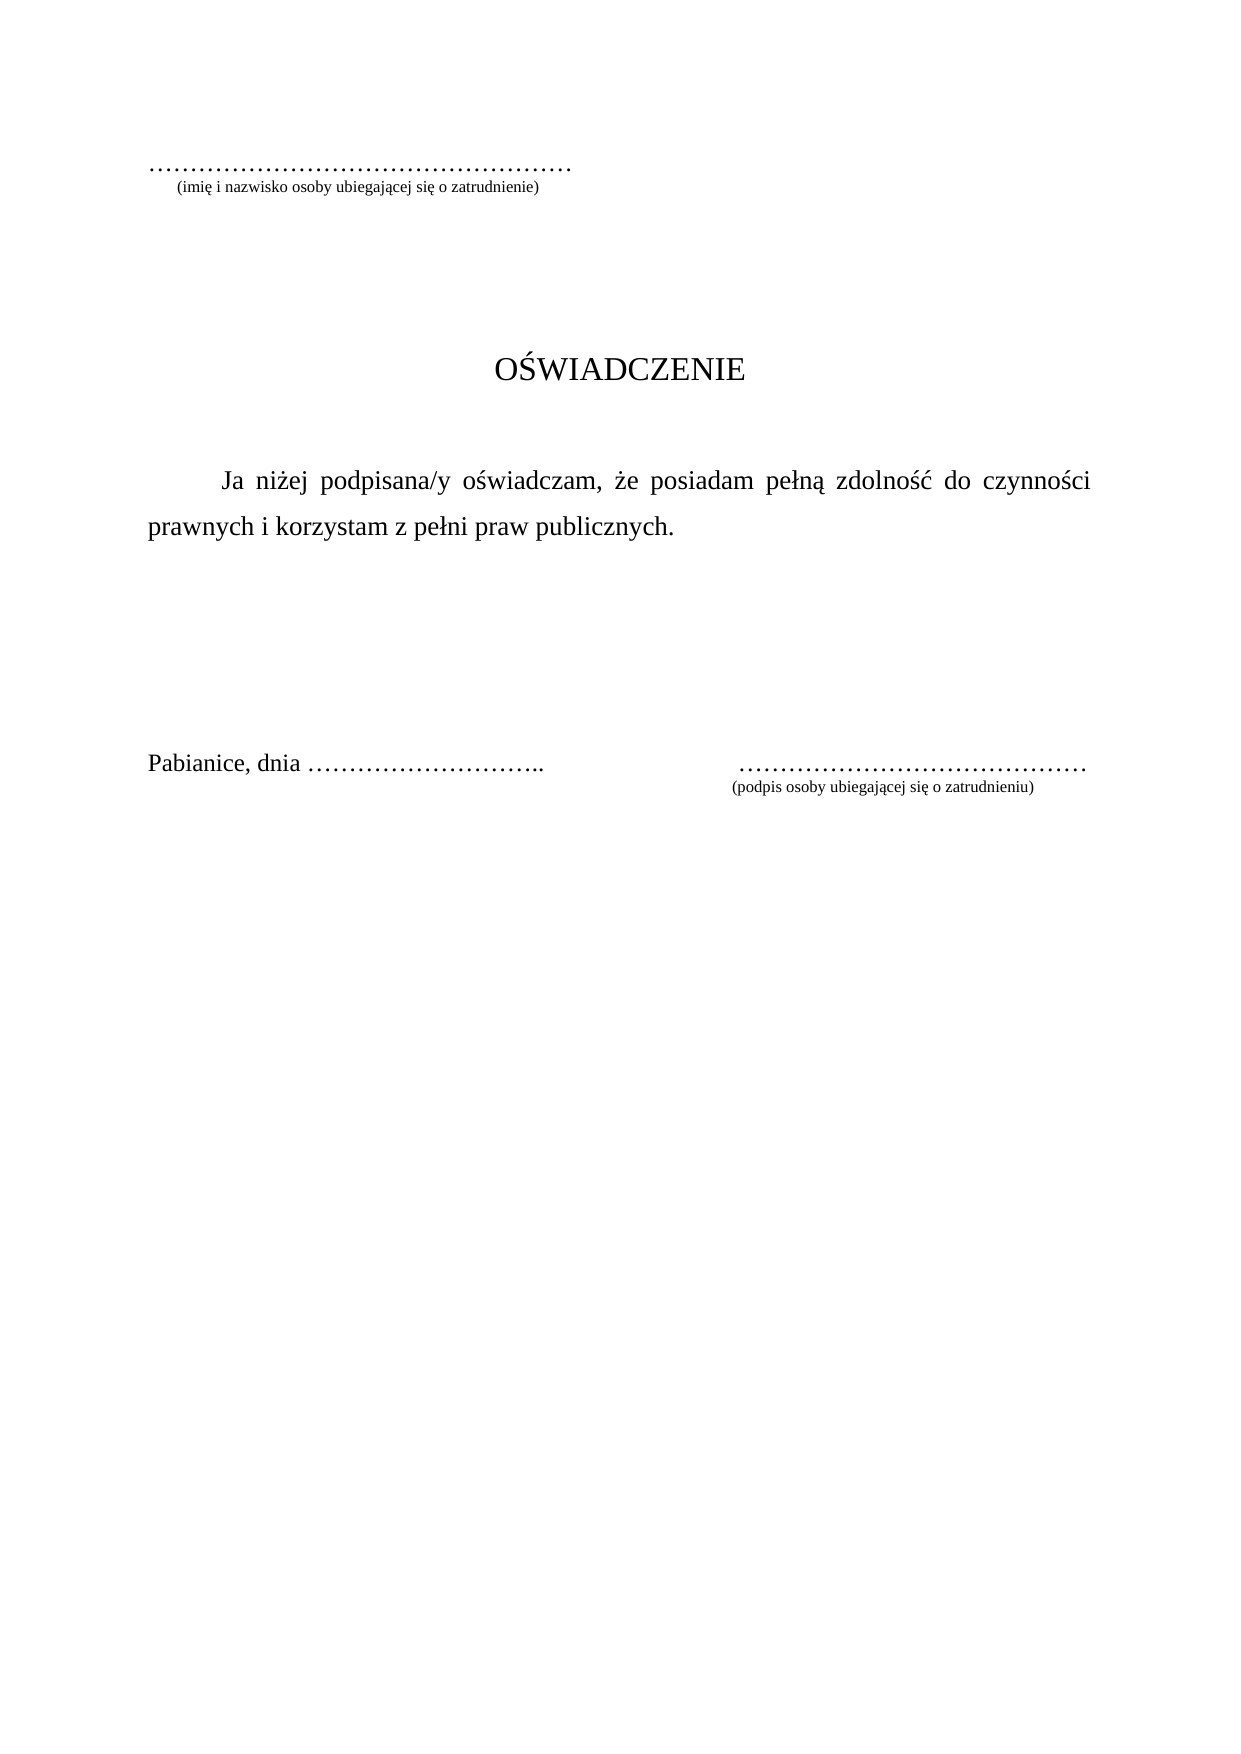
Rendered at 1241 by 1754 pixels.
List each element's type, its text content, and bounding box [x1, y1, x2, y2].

text OŚWIADCZENIE [148, 349, 1093, 387]
text (podpis osoby ubiegającej się o zatrudnieniu) [148, 776, 1093, 796]
text …………………………………………… [148, 148, 1093, 176]
text (imię i nazwisko osoby ubiegającej się o zatrudnienie) [148, 176, 1093, 196]
text Ja niżej podpisana/y oświadczam, że posiadam pełną zdolność do czynności prawnych i korzystam z pełni praw publicznych. [148, 464, 1093, 542]
text Pabianice, dnia ……………………….. …………………………………… [148, 748, 1093, 776]
